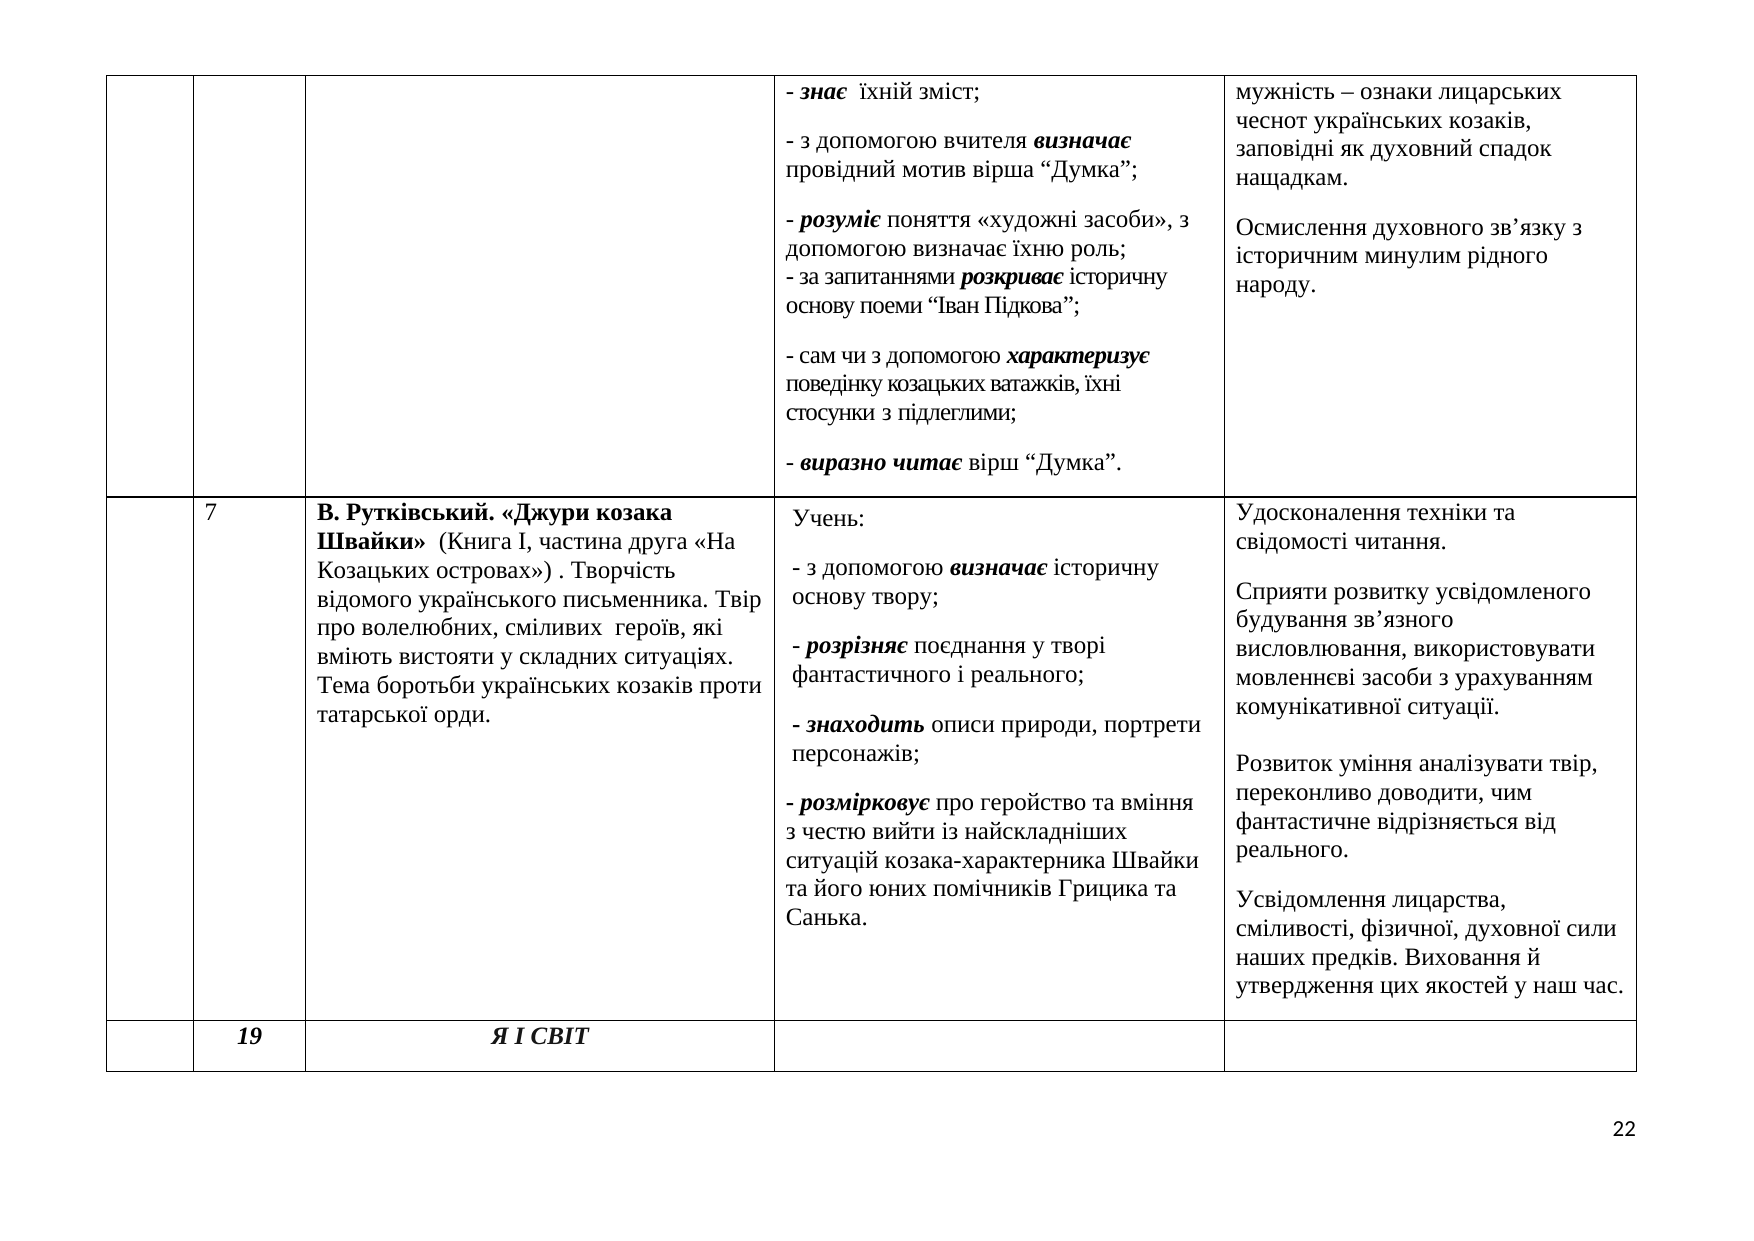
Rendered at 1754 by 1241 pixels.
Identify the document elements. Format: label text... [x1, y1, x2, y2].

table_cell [306, 76, 774, 496]
table_cell Я І СВІТ [306, 1021, 774, 1071]
table_cell [1225, 1021, 1636, 1071]
table_cell [107, 498, 193, 1020]
table_cell Удосконалення техніки та свідомості читання. Сприяти розвитку усвідомленого будування зв’язного висловлювання, використовувати мовленнєві засоби з урахуванням комунікативної ситуації. Розвиток уміння аналізувати твір, переконливо доводити, чим фантастичне відрізняється від реального. Усвідомлення лицарства, сміливості, фізичної, духовної сили наших предків. Виховання й утвердження цих якостей у наш час. [1225, 498, 1636, 1020]
table_cell [775, 1021, 1224, 1071]
table_cell 7 [194, 498, 305, 1020]
table_cell [107, 1021, 193, 1071]
table_cell 3 [194, 76, 305, 496]
table_cell В. Рутківський. «Джури козака Швайки» (Книга І, частина друга «На Козацьких островах») . Творчість відомого українського письменника. Твір про волелюбних, сміливих героїв, які вміють вистояти у складних ситуаціях. Тема боротьби українських козаків проти татарської орди. [306, 498, 774, 1020]
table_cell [775, 76, 1224, 496]
table_cell Учень: - з допомогою визначає історичну основу твору; - розрізняє поєднання у творі фантастичного і реального; - знаходить описи природи, портрети персонажів; - розмірковує про геройство та вміння з честю вийти із найскладніших ситуацій козака-характерника Швайки та його юних помічників Грицика та Санька. [775, 498, 1224, 1020]
table_cell 19 [194, 1021, 305, 1071]
table_cell [107, 76, 193, 496]
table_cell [1225, 76, 1636, 496]
